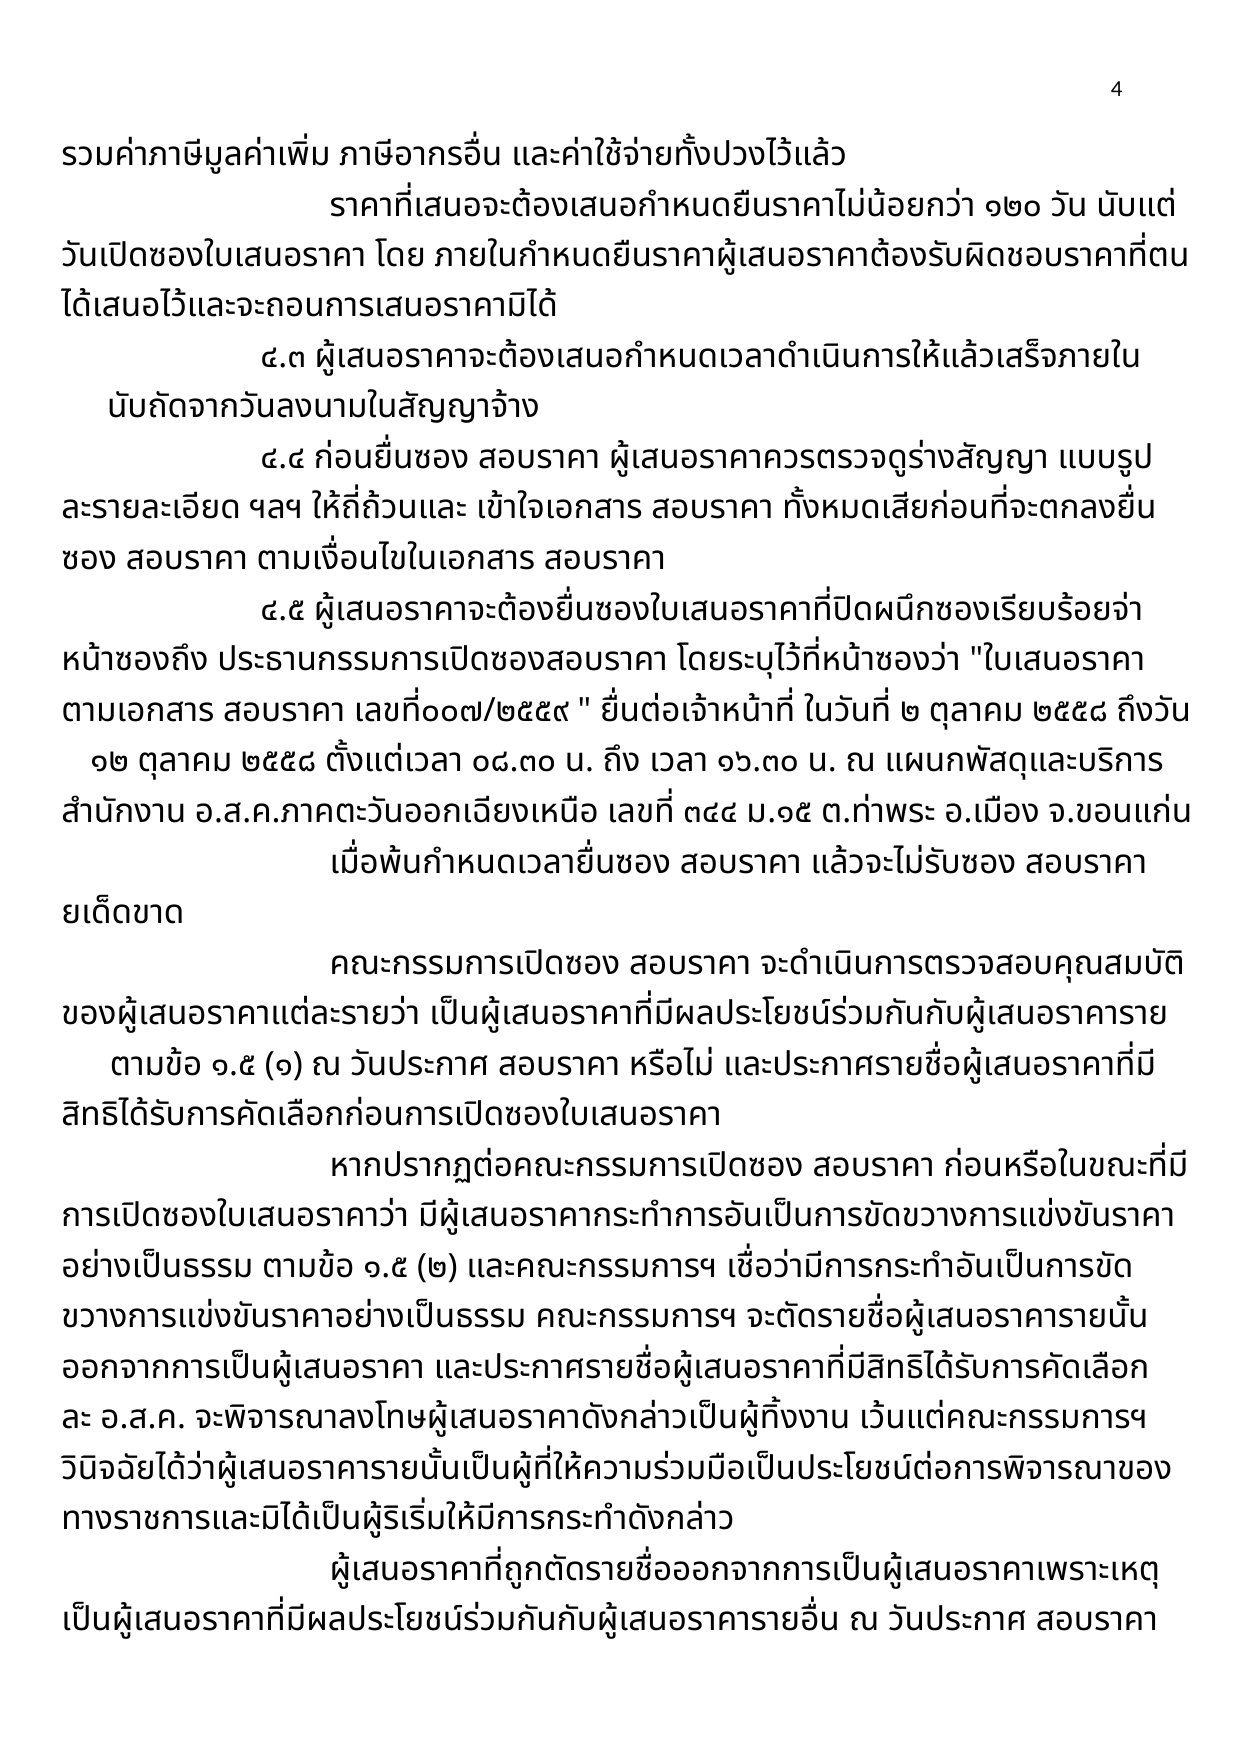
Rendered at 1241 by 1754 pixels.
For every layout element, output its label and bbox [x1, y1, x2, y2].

table_header [59, 130, 1199, 1646]
